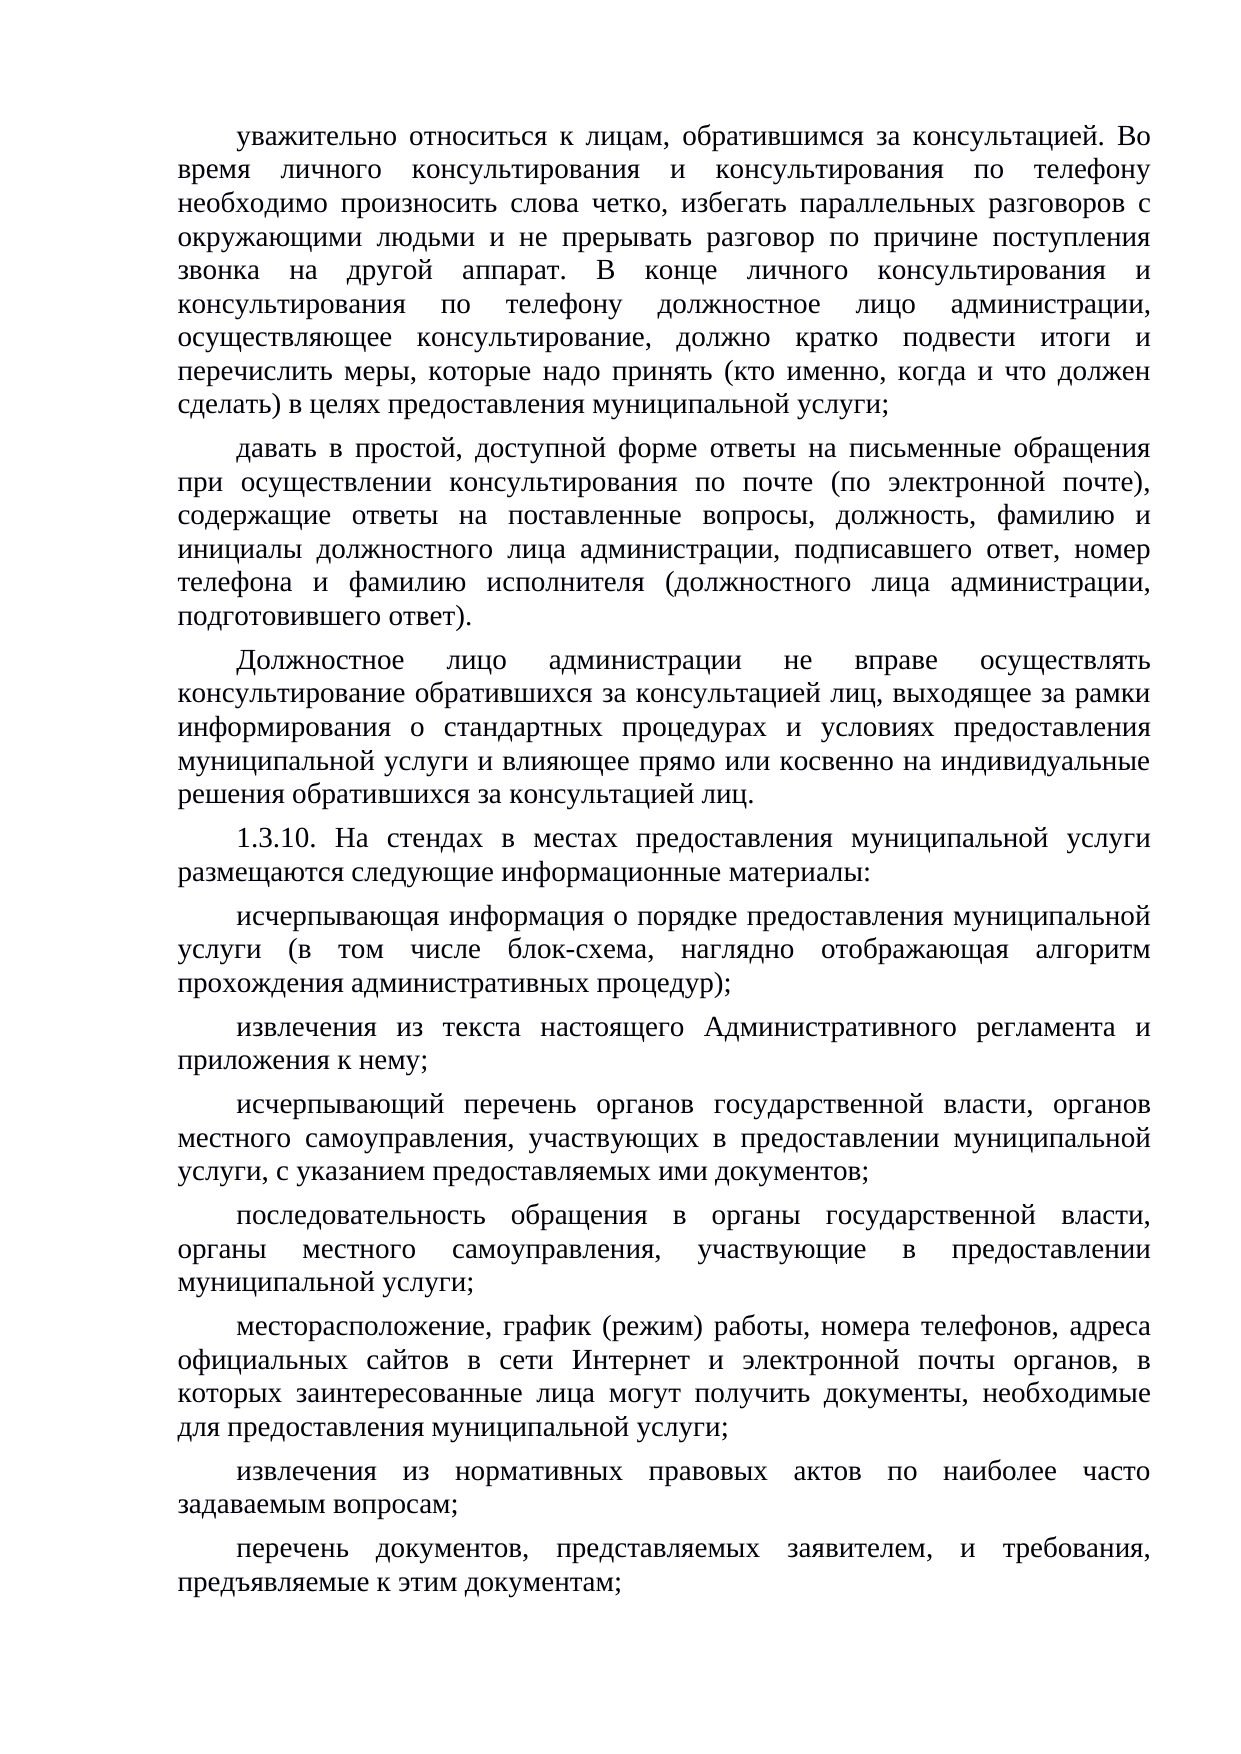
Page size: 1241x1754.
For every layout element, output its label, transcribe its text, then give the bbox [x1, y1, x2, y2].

text исчерпывающий перечень органов государственной власти, органов местного самоуправления, участвующих в предоставлении муниципальной услуги, с указанием предоставляемых ими документов; [177, 1086, 1152, 1187]
text Должностное лицо администрации не вправе осуществлять консультирование обратившихся за консультацией лиц, выходящее за рамки информирования о стандартных процедурах и условиях предоставления муниципальной услуги и влияющее прямо или косвенно на индивидуальные решения обратившихся за консультацией лиц. [177, 642, 1152, 810]
text месторасположение, график (режим) работы, номера телефонов, адреса официальных сайтов в сети Интернет и электронной почты органов, в которых заинтересованные лица могут получить документы, необходимые для предоставления муниципальной услуги; [177, 1308, 1152, 1442]
text последовательность обращения в органы государственной власти, органы местного самоуправления, участвующие в предоставлении муниципальной услуги; [177, 1197, 1152, 1298]
text перечень документов, представляемых заявителем, и требования, предъявляемые к этим документам; [177, 1530, 1152, 1597]
text давать в простой, доступной форме ответы на письменные обращения при осуществлении консультирования по почте (по электронной почте), содержащие ответы на поставленные вопросы, должность, фамилию и инициалы должностного лица администрации, подписавшего ответ, номер телефона и фамилию исполнителя (должностного лица администрации, подготовившего ответ). [177, 430, 1152, 632]
text извлечения из текста настоящего Административного регламента и приложения к нему; [177, 1009, 1152, 1076]
text исчерпывающая информация о порядке предоставления муниципальной услуги (в том числе блок-схема, наглядно отображающая алгоритм прохождения административных процедур); [177, 898, 1152, 998]
text уважительно относиться к лицам, обратившимся за консультацией. Во время личного консультирования и консультирования по телефону необходимо произносить слова четко, избегать параллельных разговоров с окружающими людьми и не прерывать разговор по причине поступления звонка на другой аппарат. В конце личного консультирования и консультирования по телефону должностное лицо администрации, осуществляющее консультирование, должно кратко подвести итоги и перечислить меры, которые надо принять (кто именно, когда и что должен сделать) в целях предоставления муниципальной услуги; [177, 118, 1152, 420]
text извлечения из нормативных правовых актов по наиболее часто задаваемым вопросам; [177, 1453, 1152, 1520]
text 1.3.10. На стендах в местах предоставления муниципальной услуги размещаются следующие информационные материалы: [177, 820, 1152, 887]
